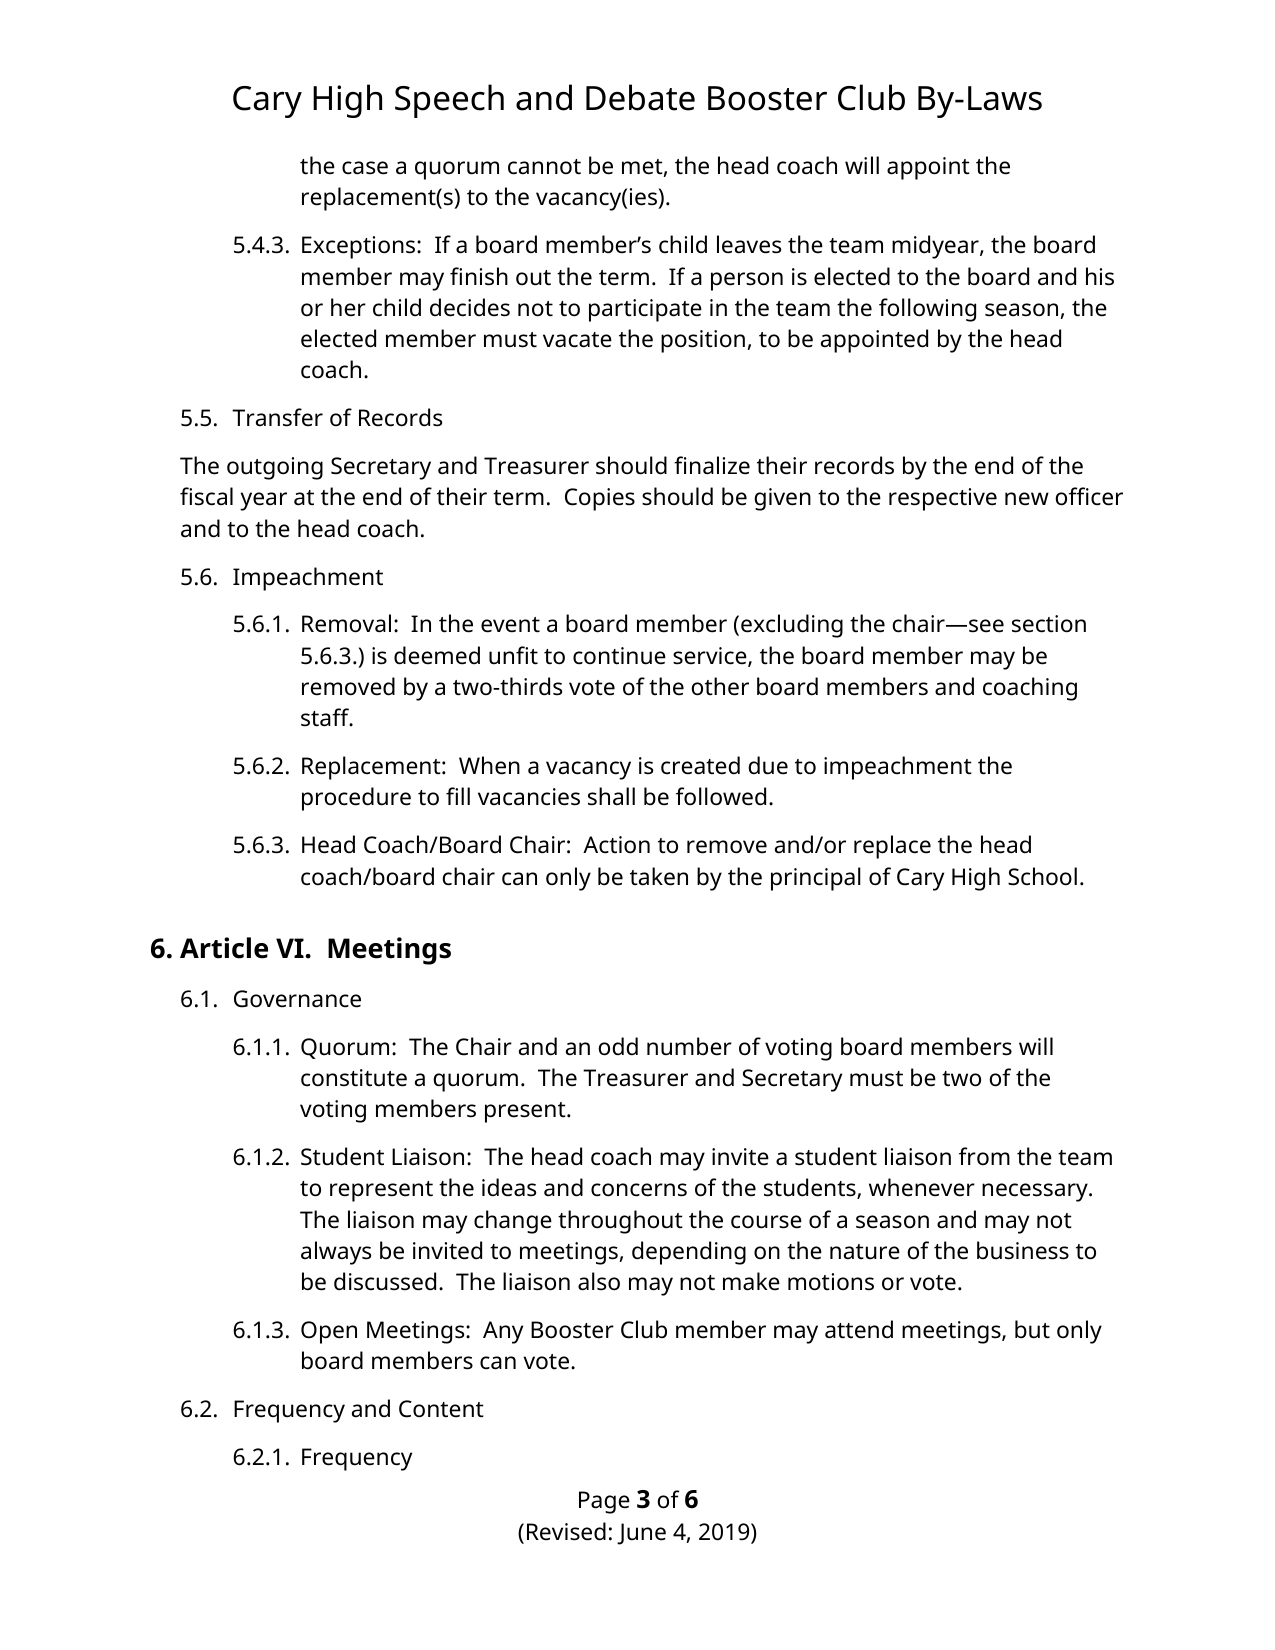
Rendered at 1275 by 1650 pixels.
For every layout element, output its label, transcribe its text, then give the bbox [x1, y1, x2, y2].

list Head Coach/Board Chair: Action to remove and/or replace the head coach/board chair can only be taken by the principal of Cary High School. [232, 829, 1125, 892]
text Article VI. Meetings [150, 929, 1125, 966]
list Replacement: When a vacancy is created due to impeachment the procedure to fill vacancies shall be followed. [232, 750, 1125, 812]
list Transfer of Records [180, 402, 1125, 433]
list Frequency and Content [180, 1393, 1125, 1424]
list Impeachment [180, 560, 1125, 592]
text The outgoing Secretary and Treasurer should finalize their records by the end of the fiscal year at the end of their term. Copies should be given to the respective new officer and to the head coach. [180, 450, 1125, 544]
list Student Liaison: The head coach may invite a student liaison from the team to represent the ideas and concerns of the students, whenever necessary. The liaison may change throughout the course of a season and may not always be invited to meetings, depending on the nature of the business to be discussed. The liaison also may not make motions or vote. [232, 1141, 1125, 1297]
list Frequency [232, 1441, 1125, 1472]
list Open Meetings: Any Booster Club member may attend meetings, but only board members can vote. [232, 1314, 1125, 1376]
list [232, 150, 1125, 212]
list Governance [180, 983, 1125, 1014]
list Removal: In the event a board member (excluding the chair—see section 5.6.3.) is deemed unfit to continue service, the board member may be removed by a two-thirds vote of the other board members and coaching staff. [232, 608, 1125, 733]
list Exceptions: If a board member’s child leaves the team midyear, the board member may finish out the term. If a person is elected to the board and his or her child decides not to participate in the team the following season, the elected member must vacate the position, to be appointed by the head coach. [232, 229, 1125, 385]
list Quorum: The Chair and an odd number of voting board members will constitute a quorum. The Treasurer and Secretary must be two of the voting members present. [232, 1031, 1125, 1124]
